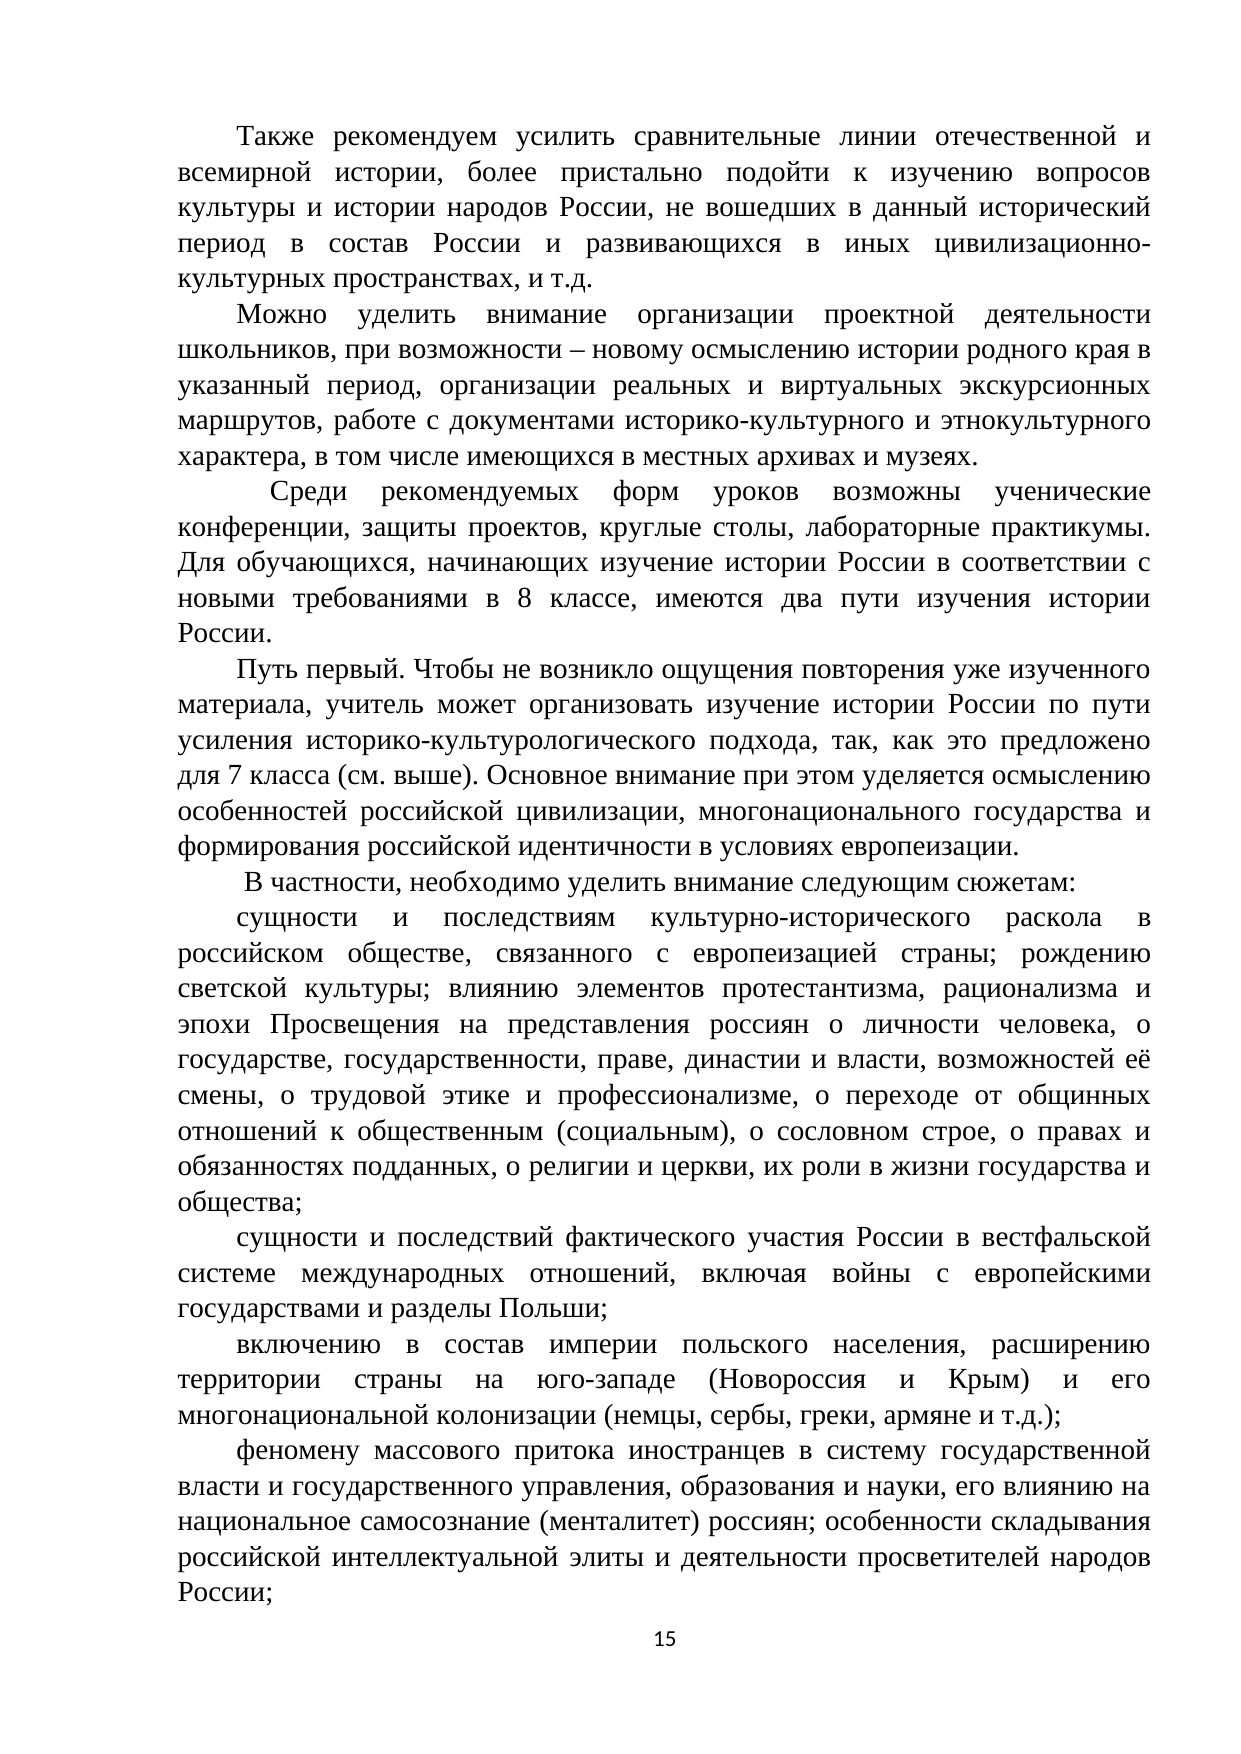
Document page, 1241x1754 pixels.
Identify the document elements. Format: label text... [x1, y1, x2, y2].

list Также рекомендуем усилить сравнительные линии отечественной и всемирной истории, более пристально подойти к изучению вопросов культуры и истории народов России, не вошедших в данный исторический период в состав России и развивающихся в иных цивилизационно-культурных пространствах, и т.д. [177, 118, 1152, 294]
list сущности и последствий фактического участия России в вестфальской системе международных отношений, включая войны с европейскими государствами и разделы Польши; [177, 1219, 1152, 1324]
list В частности, необходимо уделить внимание следующим сюжетам: [177, 864, 1152, 898]
list феномену массового притока иностранцев в систему государственной власти и государственного управления, образования и науки, его влиянию на национальное самосознание (менталитет) россиян; особенности складывания российской интеллектуальной элиты и деятельности просветителей народов России; [177, 1432, 1152, 1608]
list Можно уделить внимание организации проектной деятельности школьников, при возможности – новому осмыслению истории родного края в указанный период, организации реальных и виртуальных экскурсионных маршрутов, работе с документами историко-культурного и этнокультурного характера, в том числе имеющихся в местных архивах и музеях. [177, 296, 1152, 471]
list сущности и последствиям культурно-исторического раскола в российском обществе, связанного с европеизацией страны; рождению светской культуры; влиянию элементов протестантизма, рационализма и эпохи Просвещения на представления россиян о личности человека, о государстве, государственности, праве, династии и власти, возможностей её смены, о трудовой этике и профессионализме, о переходе от общинных отношений к общественным (социальным), о сословном строе, о правах и обязанностях подданных, о религии и церкви, их роли в жизни государства и общества; [177, 899, 1152, 1217]
list включению в состав империи польского населения, расширению территории страны на юго-западе (Новороссия и Крым) и его многонациональной колонизации (немцы, сербы, греки, армяне и т.д.); [177, 1326, 1152, 1430]
list Среди рекомендуемых форм уроков возможны ученические конференции, защиты проектов, круглые столы, лабораторные практикумы. Для обучающихся, начинающих изучение истории России в соответствии с новыми требованиями в 8 классе, имеются два пути изучения истории России. [177, 473, 1152, 649]
list Путь первый. Чтобы не возникло ощущения повторения уже изученного материала, учитель может организовать изучение истории России по пути усиления историко-культурологического подхода, так, как это предложено для 7 класса (см. выше). Основное внимание при этом уделяется осмыслению особенностей российской цивилизации, многонационального государства и формирования российской идентичности в условиях европеизации. [177, 651, 1152, 862]
